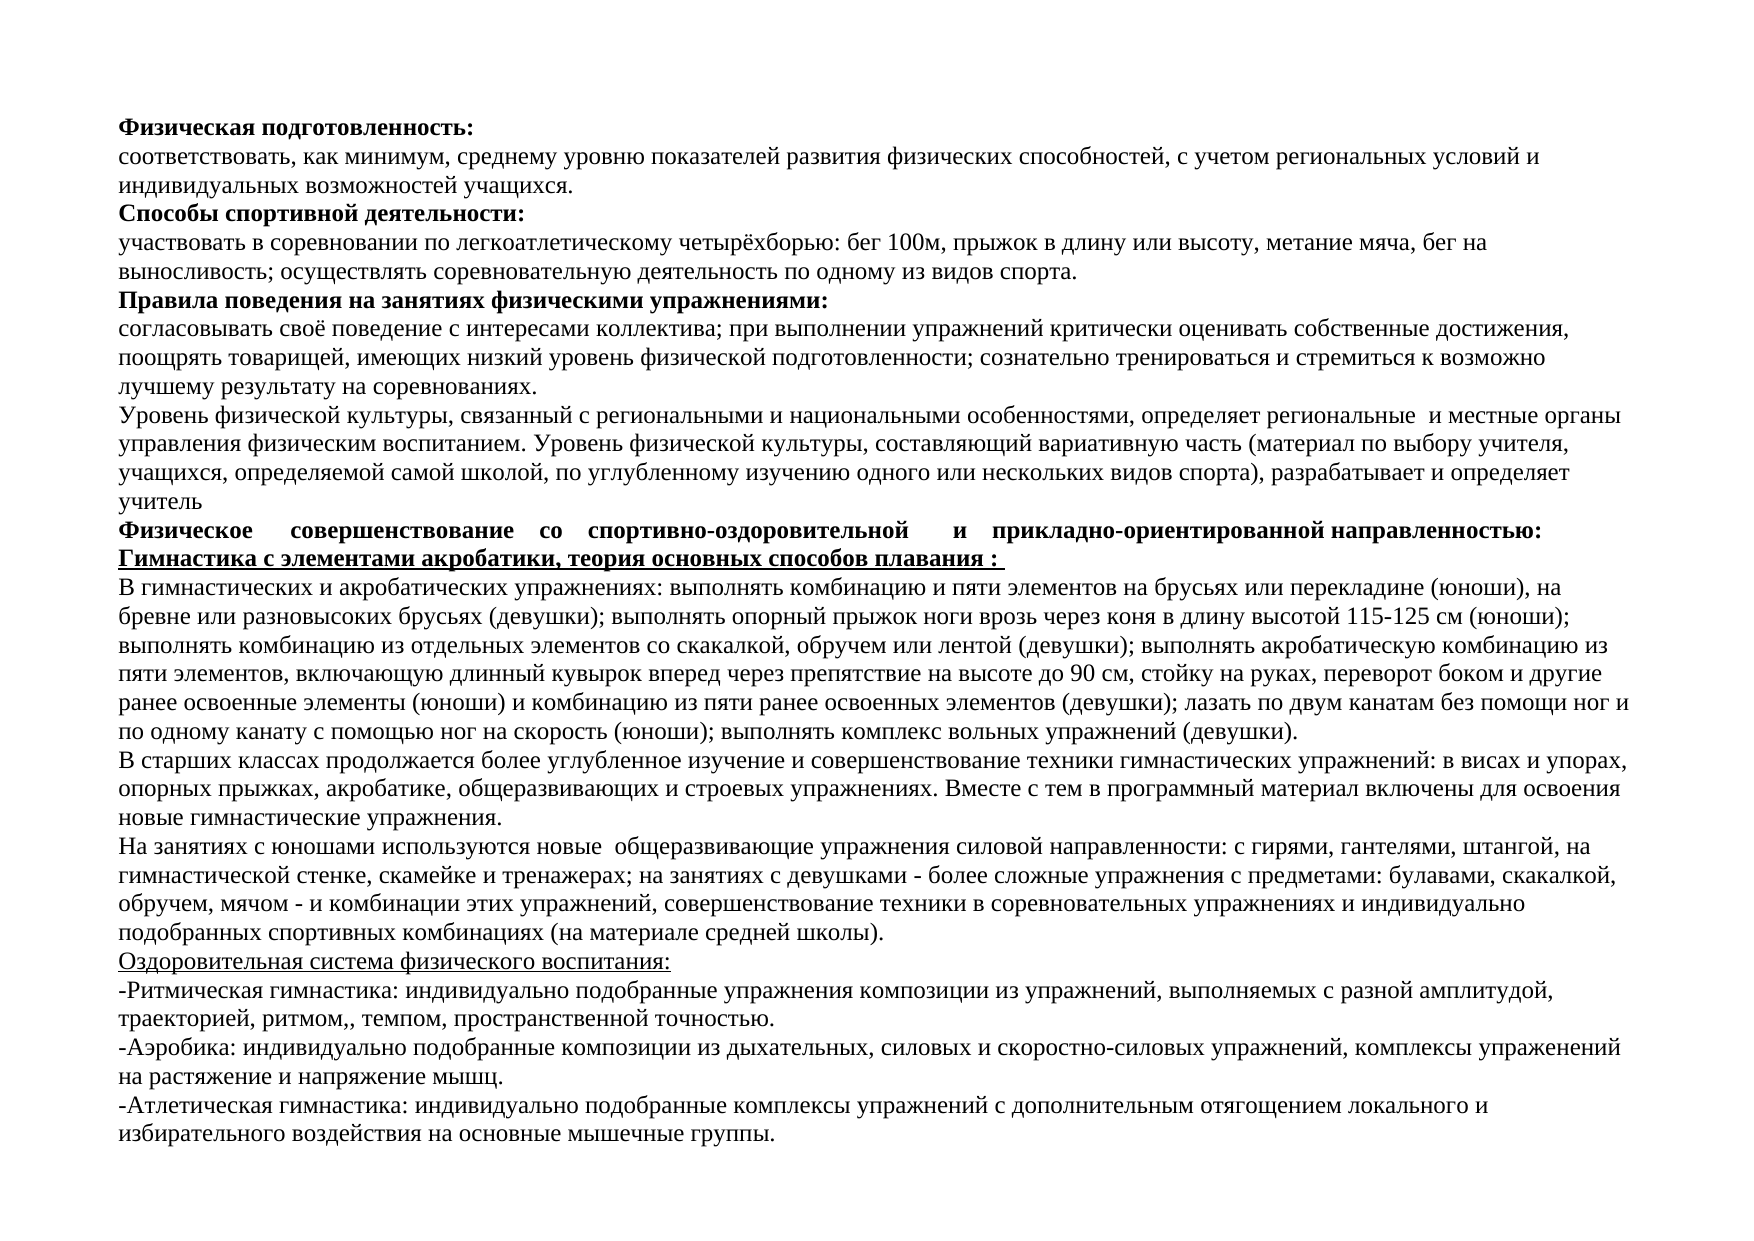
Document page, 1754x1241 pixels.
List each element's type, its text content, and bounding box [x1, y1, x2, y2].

text соответствовать, как минимум, среднему уровню показателей развития физических способностей, с учетом региональных условий и индивидуальных возможностей учащихся. [118, 141, 1636, 198]
text В старших классах продолжается более углубленное изучение и совершенствование техники гимнастических упражнений: в висах и упорах, опорных прыжках, акробатике, общеразвивающих и строевых упражнениях. Вместе с тем в программный материал включены для освоения новые гимнастические упражнения. [118, 745, 1636, 831]
text В гимнастических и акробатических упражнениях: выполнять комбинацию и пяти элементов на брусьях или перекладине (юноши), на бревне или разновысоких брусьях (девушки); выполнять опорный прыжок ноги врозь через коня в длину высотой 115-125 см (юноши); выполнять комбинацию из отдельных элементов со скакалкой, обручем или лентой (девушки); выполнять акробатическую комбинацию из пяти элементов, включающую длинный кувырок вперед через препятствие на высоте до 90 см, стойку на руках, переворот боком и другие ранее освоенные элементы (юноши) и комбинацию из пяти ранее освоенных элементов (девушки); лазать по двум канатам без помощи ног и по одному канату с помощью ног на скорость (юноши); выполнять комплекс вольных упражнений (девушки). [118, 572, 1636, 745]
text На занятиях с юношами используются новые общеразвивающие упражнения силовой направленности: с гирями, гантелями, штангой, на гимнастической стенке, скамейке и тренажерах; на занятиях с девушками - более сложные упражнения с предметами: булавами, скакалкой, обручем, мячом - и комбинации этих упражнений, совершенствование техники в соревновательных упражнениях и индивидуально подобранных спортивных комбинациях (на материале средней школы). [118, 831, 1636, 946]
text Уровень физической культуры, связанный с региональными и национальными особенностями, определяет региональные и местные органы управления физическим воспитанием. Уровень физической культуры, составляющий вариативную часть (материал по выбору учителя, учащихся, определяемой самой школой, по углубленному изучению одного или нескольких видов спорта), разрабатывает и определяет учитель [118, 400, 1636, 515]
text Физическое совершенствование со спортивно-оздоровительной и прикладно-ориентированной направленностью: [118, 515, 1636, 543]
text согласовывать своё поведение с интересами коллектива; при выполнении упражнений критически оценивать собственные достижения, поощрять товарищей, имеющих низкий уровень физической подготовленности; сознательно тренироваться и стремиться к возможно лучшему результату на соревнованиях. [118, 313, 1636, 400]
text участвовать в соревновании по легкоатлетическому четырёхборью: бег 100м, прыжок в длину или высоту, метание мяча, бег на выносливость; осуществлять соревновательную деятельность по одному из видов спорта. [118, 227, 1636, 285]
text Физическая подготовленность: [118, 112, 1636, 141]
text Оздоровительная система физического воспитания: [118, 946, 1636, 975]
text Способы спортивной деятельности: [118, 198, 1636, 227]
text -Аэробика: индивидуально подобранные композиции из дыхательных, силовых и скоростно-силовых упражнений, комплексы упраженений на растяжение и напряжение мышц. [118, 1032, 1636, 1090]
text -Атлетическая гимнастика: индивидуально подобранные комплексы упражнений с дополнительным отягощением локального и избирательного воздействия на основные мышечные группы. [118, 1090, 1636, 1147]
text Гимнастика с элементами акробатики, теория основных способов плавания : [118, 543, 1636, 572]
text -Ритмическая гимнастика: индивидуально подобранные упражнения композиции из упражнений, выполняемых с разной амплитудой, траекторией, ритмом,, темпом, пространственной точностью. [118, 975, 1636, 1032]
text Правила поведения на занятиях физическими упражнениями: [118, 285, 1636, 313]
